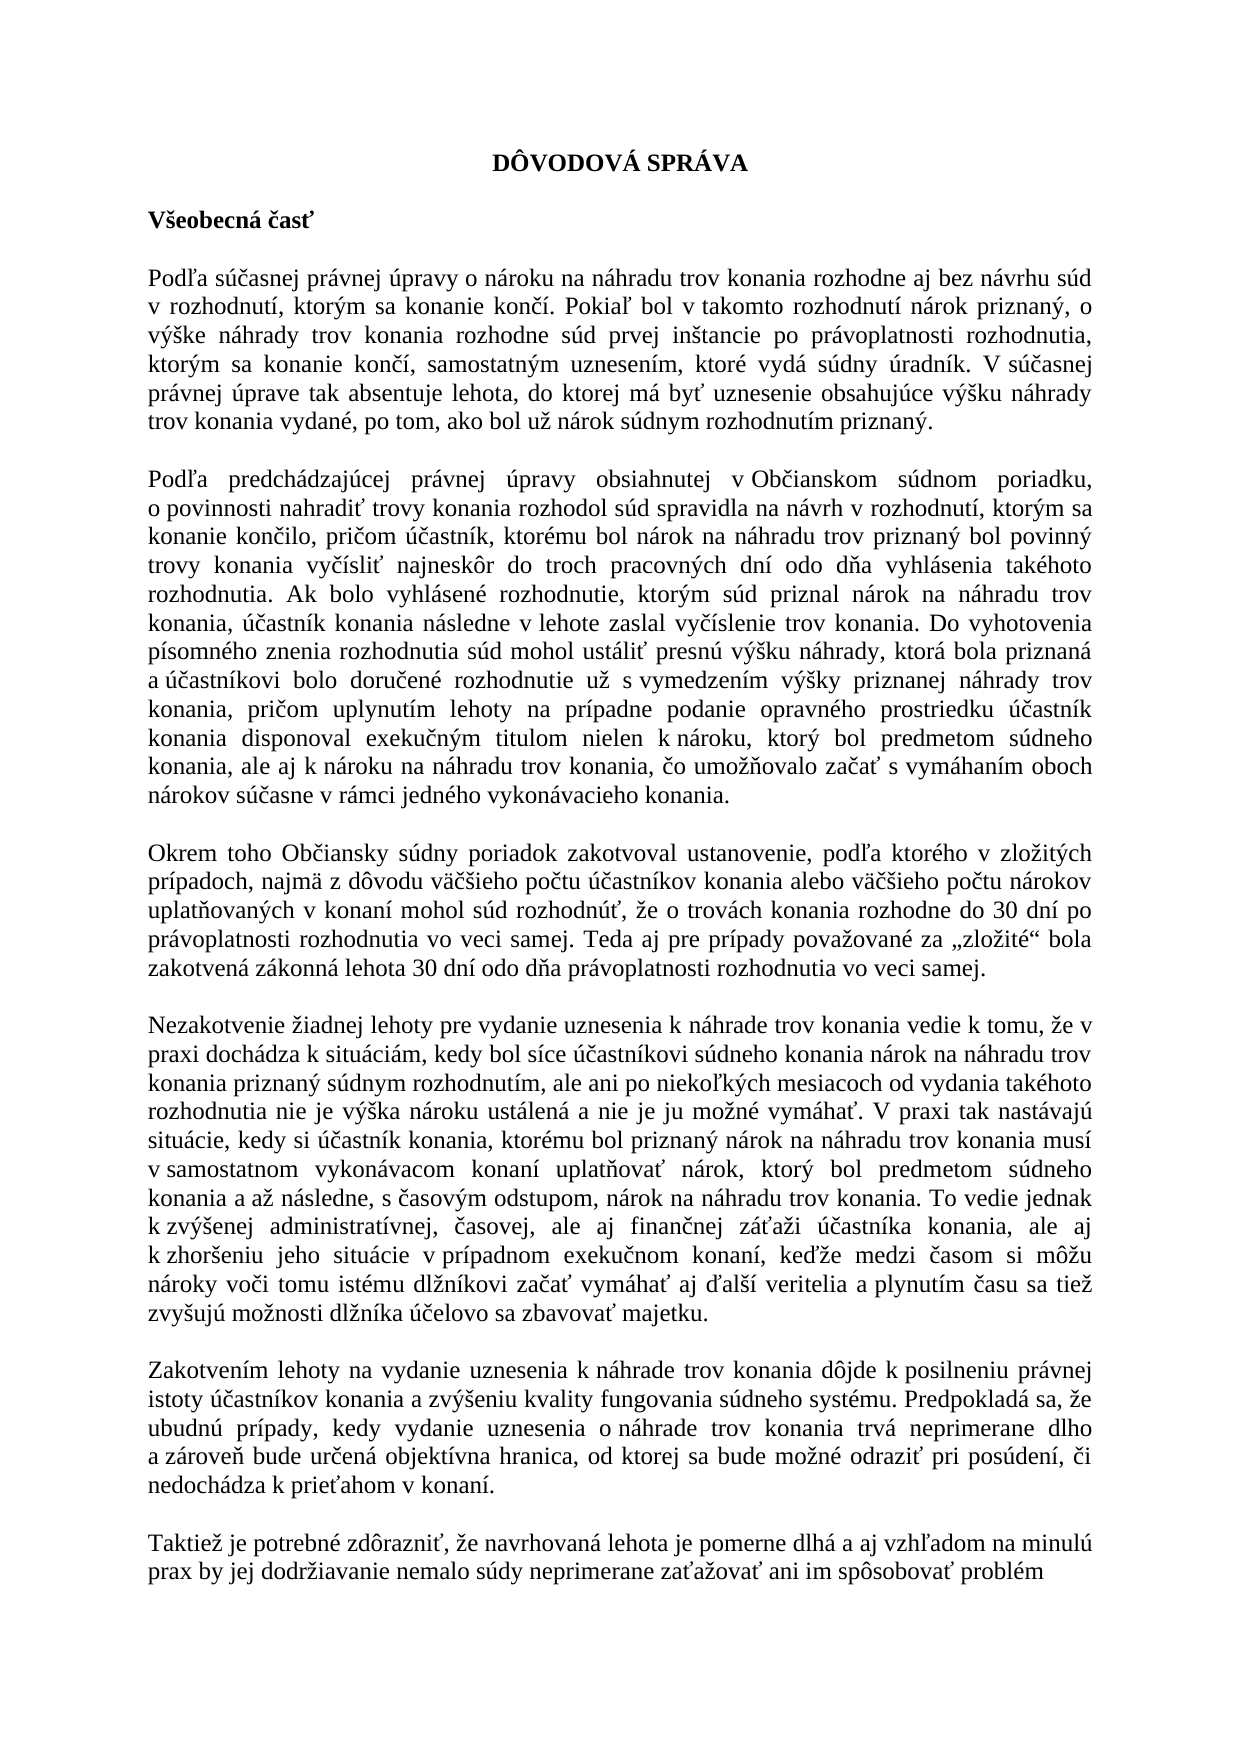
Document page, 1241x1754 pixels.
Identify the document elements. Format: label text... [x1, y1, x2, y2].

text Zakotvením lehoty na vydanie uznesenia k náhrade trov konania dôjde k posilneniu právnej istoty účastníkov konania a zvýšeniu kvality fungovania súdneho systému. Predpokladá sa, že ubudnú prípady, kedy vydanie uznesenia o náhrade trov konania trvá neprimerane dlho a zároveň bude určená objektívna hranica, od ktorej sa bude možné odraziť pri posúdení, či nedochádza k prieťahom v konaní. [148, 1355, 1093, 1499]
text Taktiež je potrebné zdôrazniť, že navrhovaná lehota je pomerne dlhá a aj vzhľadom na minulú prax by jej dodržiavanie nemalo súdy neprimerane zaťažovať ani im spôsobovať problém [148, 1528, 1093, 1585]
text Všeobecná časť [148, 205, 1093, 234]
text Podľa predchádzajúcej právnej úpravy obsiahnutej v Občianskom súdnom poriadku, o povinnosti nahradiť trovy konania rozhodol súd spravidla na návrh v rozhodnutí, ktorým sa konanie končilo, pričom účastník, ktorému bol nárok na náhradu trov priznaný bol povinný trovy konania vyčísliť najneskôr do troch pracovných dní odo dňa vyhlásenia takéhoto rozhodnutia. Ak bolo vyhlásené rozhodnutie, ktorým súd priznal nárok na náhradu trov konania, účastník konania následne v lehote zaslal vyčíslenie trov konania. Do vyhotovenia písomného znenia rozhodnutia súd mohol ustáliť presnú výšku náhrady, ktorá bola priznaná a účastníkovi bolo doručené rozhodnutie už s vymedzením výšky priznanej náhrady trov konania, pričom uplynutím lehoty na prípadne podanie opravného prostriedku účastník konania disponoval exekučným titulom nielen k nároku, ktorý bol predmetom súdneho konania, ale aj k nároku na náhradu trov konania, čo umožňovalo začať s vymáhaním oboch nárokov súčasne v rámci jedného vykonávacieho konania. [148, 464, 1093, 809]
text Nezakotvenie žiadnej lehoty pre vydanie uznesenia k náhrade trov konania vedie k tomu, že v praxi dochádza k situáciám, kedy bol síce účastníkovi súdneho konania nárok na náhradu trov konania priznaný súdnym rozhodnutím, ale ani po niekoľkých mesiacoch od vydania takéhoto rozhodnutia nie je výška nároku ustálená a nie je ju možné vymáhať. V praxi tak nastávajú situácie, kedy si účastník konania, ktorému bol priznaný nárok na náhradu trov konania musí v samostatnom vykonávacom konaní uplatňovať nárok, ktorý bol predmetom súdneho konania a až následne, s časovým odstupom, nárok na náhradu trov konania. To vedie jednak k zvýšenej administratívnej, časovej, ale aj finančnej záťaži účastníka konania, ale aj k zhoršeniu jeho situácie v prípadnom exekučnom konaní, keďže medzi časom si môžu nároky voči tomu istému dlžníkovi začať vymáhať aj ďalší veritelia a plynutím času sa tiež zvyšujú možnosti dlžníka účelovo sa zbavovať majetku. [148, 1010, 1093, 1326]
text Podľa súčasnej právnej úpravy o nároku na náhradu trov konania rozhodne aj bez návrhu súd v rozhodnutí, ktorým sa konanie končí. Pokiaľ bol v takomto rozhodnutí nárok priznaný, o výške náhrady trov konania rozhodne súd prvej inštancie po právoplatnosti rozhodnutia, ktorým sa konanie končí, samostatným uznesením, ktoré vydá súdny úradník. V súčasnej právnej úprave tak absentuje lehota, do ktorej má byť uznesenie obsahujúce výšku náhrady trov konania vydané, po tom, ako bol už nárok súdnym rozhodnutím priznaný. [148, 263, 1093, 435]
text Okrem toho Občiansky súdny poriadok zakotvoval ustanovenie, podľa ktorého v zložitých prípadoch, najmä z dôvodu väčšieho počtu účastníkov konania alebo väčšieho počtu nárokov uplatňovaných v konaní mohol súd rozhodnúť, že o trovách konania rozhodne do 30 dní po právoplatnosti rozhodnutia vo veci samej. Teda aj pre prípady považované za „zložité“ bola zakotvená zákonná lehota 30 dní odo dňa právoplatnosti rozhodnutia vo veci samej. [148, 838, 1093, 981]
text DÔVODOVÁ SPRÁVA [148, 148, 1093, 176]
